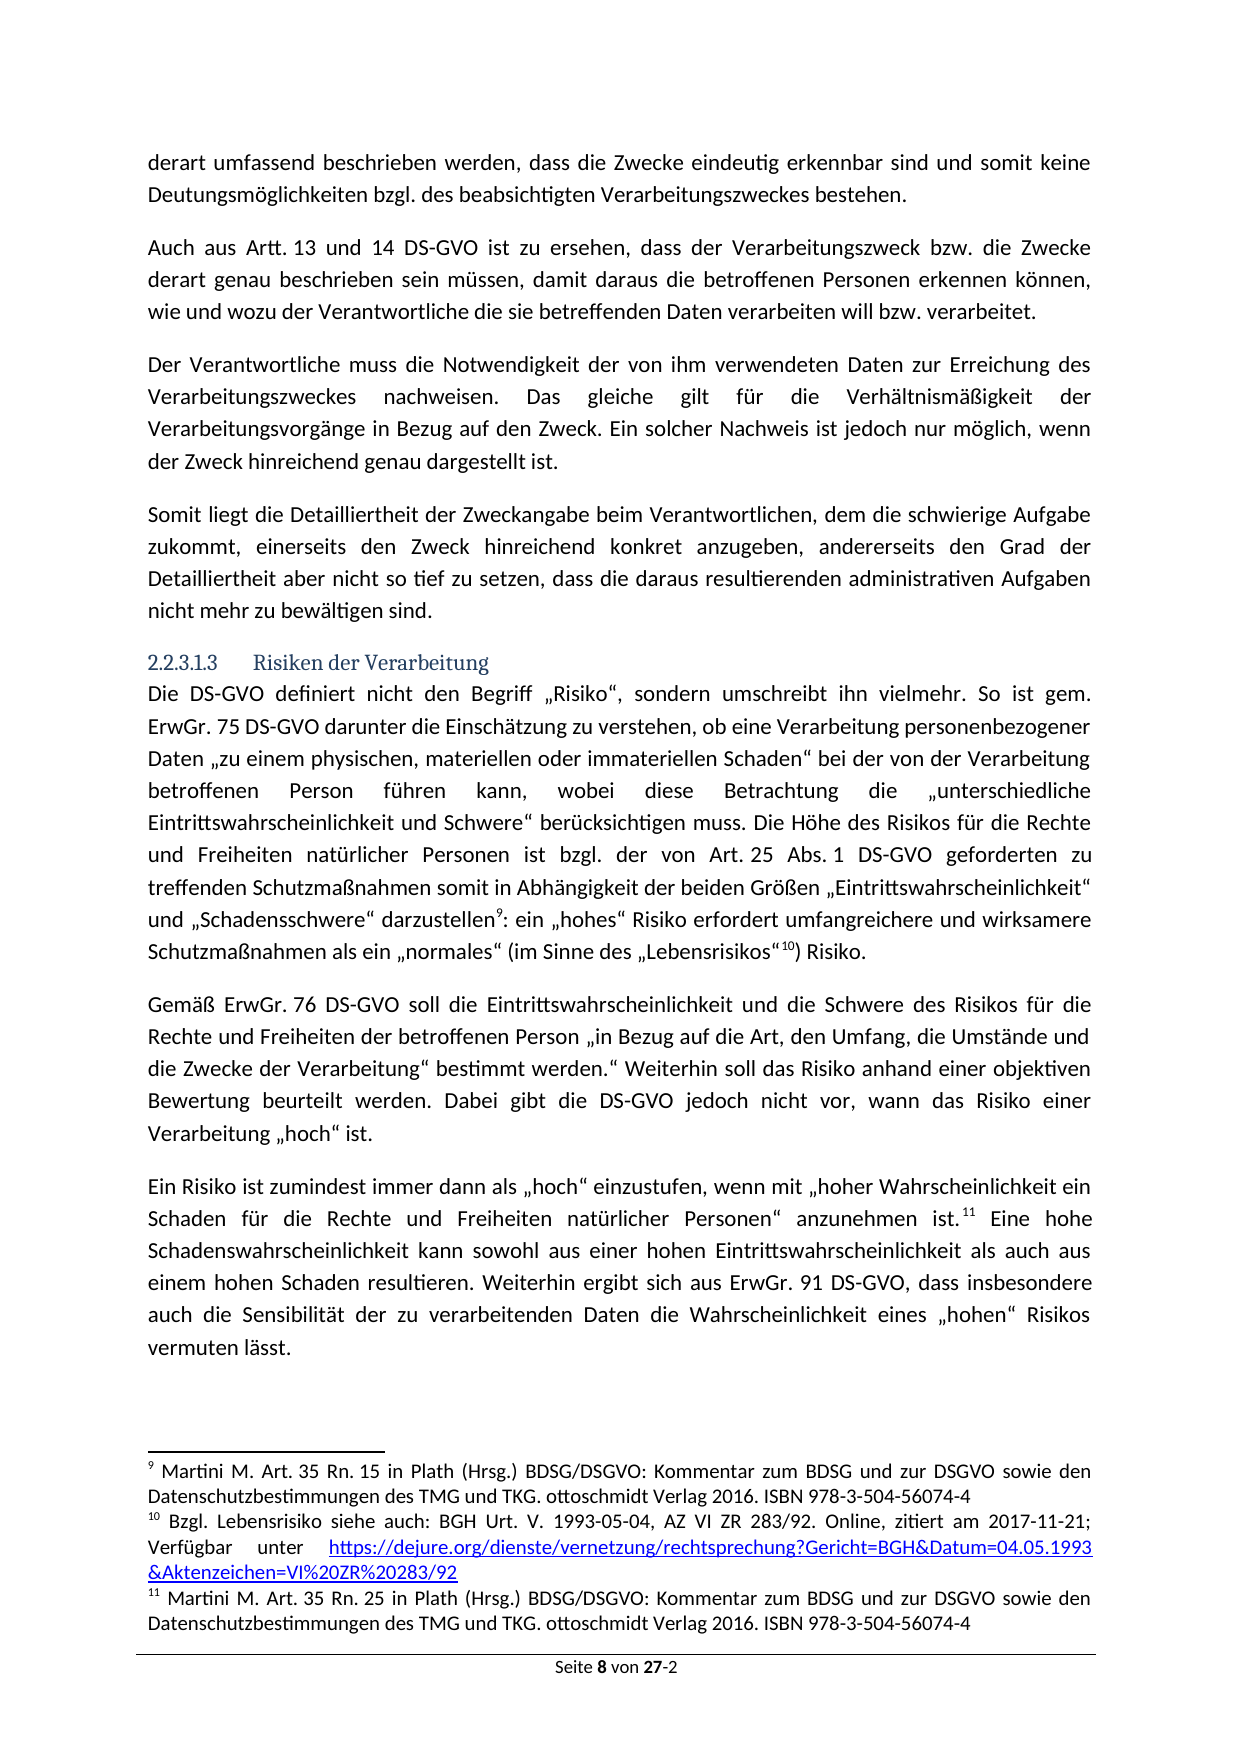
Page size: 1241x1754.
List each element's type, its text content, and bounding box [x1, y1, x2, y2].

text Der Verantwortliche muss die Notwendigkeit der von ihm verwendeten Daten zur Erreichung des Verarbeitungszweckes nachweisen. Das gleiche gilt für die Verhältnismäßigkeit der Verarbeitungsvorgänge in Bezug auf den Zweck. Ein solcher Nachweis ist jedoch nur möglich, wenn der Zweck hinreichend genau dargestellt ist. [148, 350, 1093, 475]
text Die DS-GVO definiert nicht den Begriff „Risiko“, sondern umschreibt ihn vielmehr. So ist gem. ErwGr. 75 DS-GVO darunter die Einschätzung zu verstehen, ob eine Verarbeitung personenbezogener Daten „zu einem physischen, materiellen oder immateriellen Schaden“ bei der von der Verarbeitung betroffenen Person führen kann, wobei diese Betrachtung die „unterschiedliche Eintrittswahrscheinlichkeit und Schwere“ berücksichtigen muss. Die Höhe des Risikos für die Rechte und Freiheiten natürlicher Personen ist bzgl. der von Art. 25 Abs. 1 DS-GVO geforderten zu treffenden Schutzmaßnahmen somit in Abhängigkeit der beiden Größen „Eintrittswahrscheinlichkeit“ und „Schadensschwere“ darzustellen: ein „hohes“ Risiko erfordert umfangreichere und wirksamere Schutzmaßnahmen als ein „normales“ (im Sinne des „Lebensrisikos“) Risiko. [148, 679, 1093, 965]
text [148, 148, 1093, 208]
subtitle Risiken der Verarbeitung [148, 649, 1093, 676]
text Somit liegt die Detailliertheit der Zweckangabe beim Verantwortlichen, dem die schwierige Aufgabe zukommt, einerseits den Zweck hinreichend konkret anzugeben, andererseits den Grad der Detailliertheit aber nicht so tief zu setzen, dass die daraus resultierenden administrativen Aufgaben nicht mehr zu bewältigen sind. [148, 500, 1093, 624]
text Gemäß ErwGr. 76 DS-GVO soll die Eintrittswahrscheinlichkeit und die Schwere des Risikos für die Rechte und Freiheiten der betroffenen Person „in Bezug auf die Art, den Umfang, die Umstände und die Zwecke der Verarbeitung“ bestimmt werden.“ Weiterhin soll das Risiko anhand einer objektiven Bewertung beurteilt werden. Dabei gibt die DS-GVO jedoch nicht vor, wann das Risiko einer Verarbeitung „hoch“ ist. [148, 990, 1093, 1147]
text Ein Risiko ist zumindest immer dann als „hoch“ einzustufen, wenn mit „hoher Wahrscheinlichkeit ein Schaden für die Rechte und Freiheiten natürlicher Personen“ anzunehmen ist. Eine hohe Schadenswahrscheinlichkeit kann sowohl aus einer hohen Eintrittswahrscheinlichkeit als auch aus einem hohen Schaden resultieren. Weiterhin ergibt sich aus ErwGr. 91 DS-GVO, dass insbesondere auch die Sensibilität der zu verarbeitenden Daten die Wahrscheinlichkeit eines „hohen“ Risikos vermuten lässt. [148, 1172, 1093, 1361]
text Auch aus Artt. 13 und 14 DS-GVO ist zu ersehen, dass der Verarbeitungszweck bzw. die Zwecke derart genau beschrieben sein müssen, damit daraus die betroffenen Personen erkennen können, wie und wozu der Verantwortliche die sie betreffenden Daten verarbeiten will bzw. verarbeitet. [148, 233, 1093, 325]
